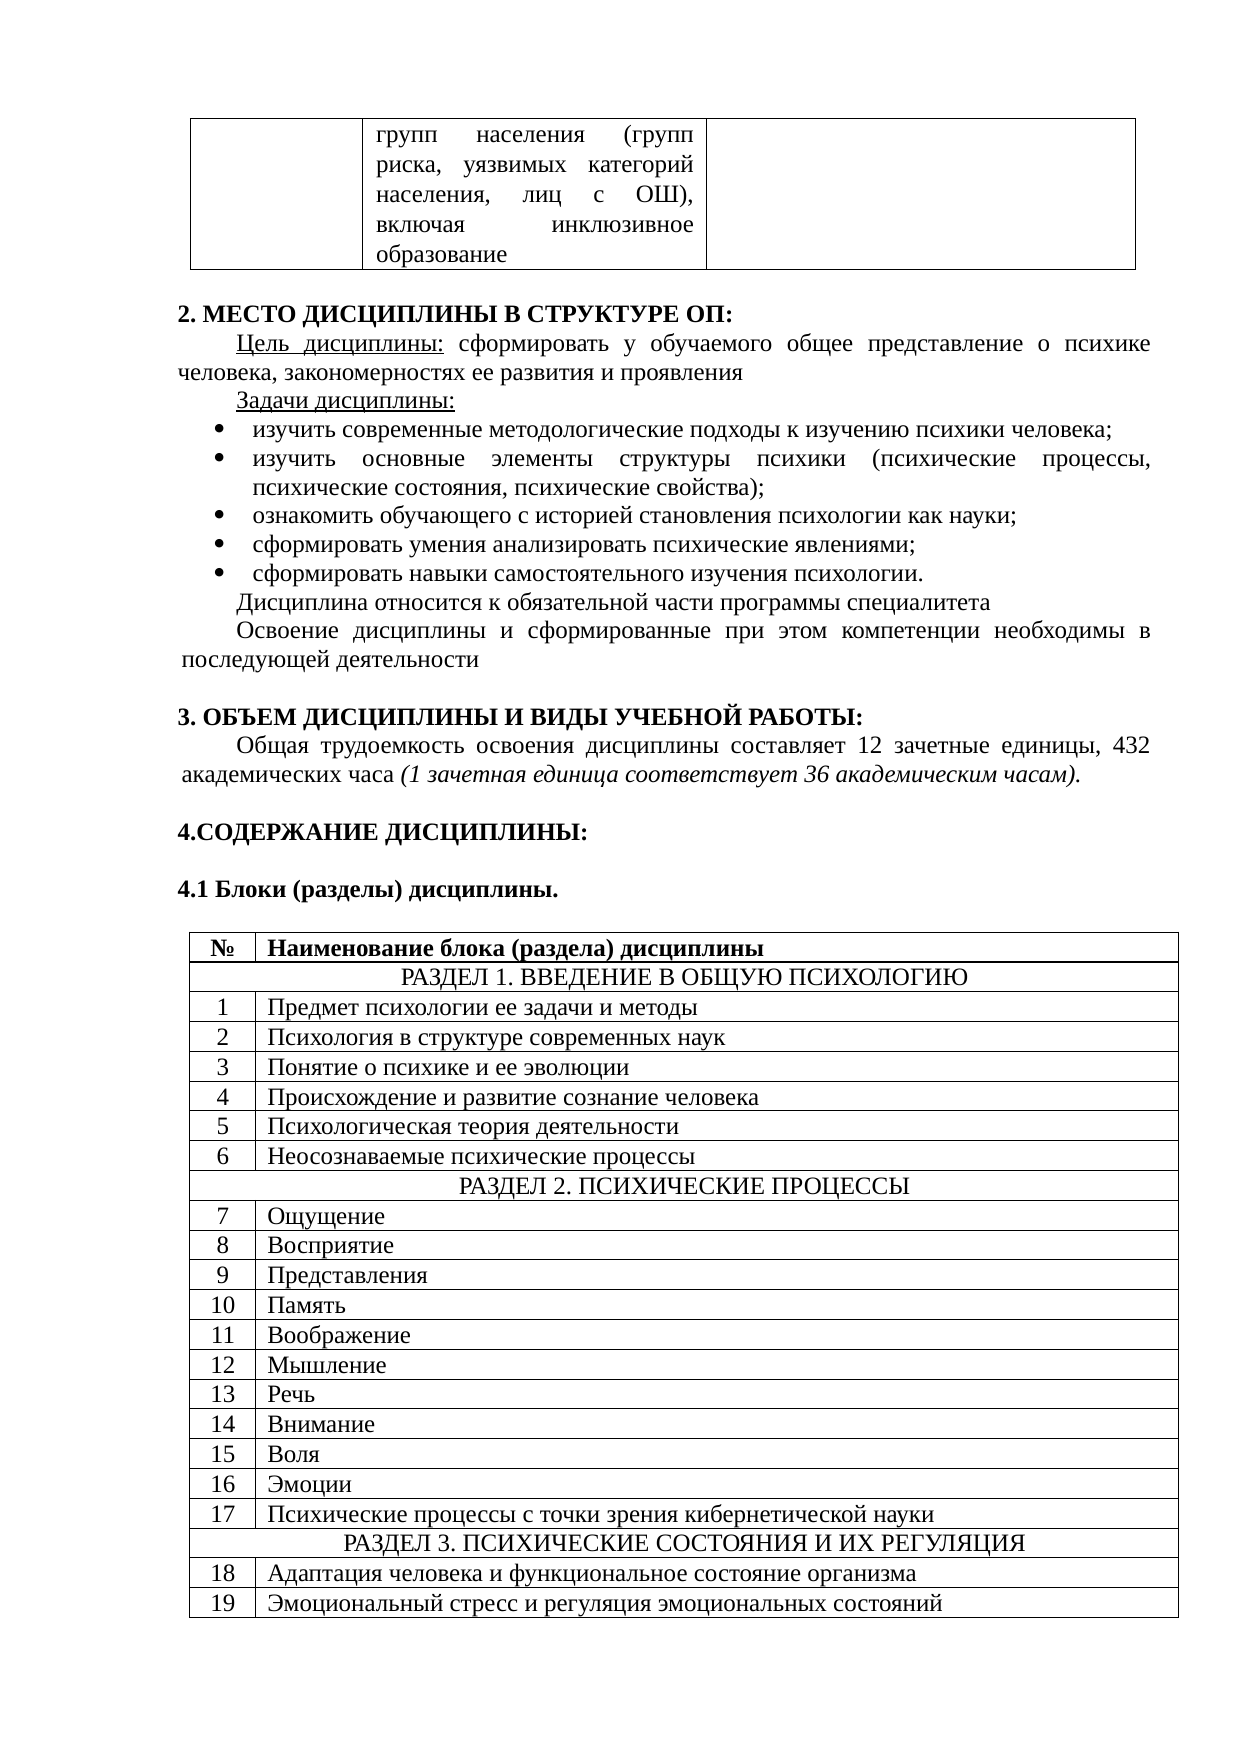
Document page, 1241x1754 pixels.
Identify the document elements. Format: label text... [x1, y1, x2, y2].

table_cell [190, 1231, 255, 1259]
text 2. Место дисциплины в структуре ОП: [177, 299, 1152, 328]
text 4.1 Блоки (разделы) дисциплины. [177, 874, 1152, 903]
list ознакомить обучающего с историей становления психологии как науки; [215, 500, 1152, 529]
text Освоение дисциплины и сформированные при этом компетенции необходимы в последующей деятельности [181, 615, 1152, 673]
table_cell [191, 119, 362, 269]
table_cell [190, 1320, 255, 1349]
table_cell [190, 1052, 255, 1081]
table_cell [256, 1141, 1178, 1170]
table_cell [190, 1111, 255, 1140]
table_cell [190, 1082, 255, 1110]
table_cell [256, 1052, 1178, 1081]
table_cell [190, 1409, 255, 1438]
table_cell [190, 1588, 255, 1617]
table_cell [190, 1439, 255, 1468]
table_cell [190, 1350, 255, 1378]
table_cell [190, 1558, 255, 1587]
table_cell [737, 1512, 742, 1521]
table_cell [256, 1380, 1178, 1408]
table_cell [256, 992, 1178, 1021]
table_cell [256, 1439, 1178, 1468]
list сформировать навыки самостоятельного изучения психологии. [215, 558, 1152, 587]
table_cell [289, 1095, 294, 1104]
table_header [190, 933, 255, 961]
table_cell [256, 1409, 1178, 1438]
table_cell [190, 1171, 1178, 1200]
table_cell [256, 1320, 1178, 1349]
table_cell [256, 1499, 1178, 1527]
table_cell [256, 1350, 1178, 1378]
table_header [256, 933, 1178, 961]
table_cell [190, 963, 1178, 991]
text 3. Объем дисциплины и виды учебной работы: [177, 702, 1152, 730]
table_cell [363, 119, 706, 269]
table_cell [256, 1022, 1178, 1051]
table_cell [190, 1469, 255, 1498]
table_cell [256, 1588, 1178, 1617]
list сформировать умения анализировать психические явлениями; [215, 529, 1152, 558]
list изучить основные элементы структуры психики (психические процессы, психические состояния, психические свойства); [215, 443, 1152, 500]
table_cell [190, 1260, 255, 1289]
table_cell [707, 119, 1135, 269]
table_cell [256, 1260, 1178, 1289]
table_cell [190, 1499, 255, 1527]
text 4.СОДЕРЖАНИЕ ДИСЦИПЛИНЫ: [177, 817, 1152, 845]
text Цель дисциплины: сформировать у обучаемого общее представление о психике человека, закономерностях ее развития и проявления [177, 328, 1152, 385]
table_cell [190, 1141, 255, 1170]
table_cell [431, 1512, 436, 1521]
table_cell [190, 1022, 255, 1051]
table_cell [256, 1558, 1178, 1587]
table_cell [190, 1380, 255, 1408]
text Общая трудоемкость освоения дисциплины составляет 12 зачетные единицы, 432 академических часа (1 зачетная единица соответствует 36 академическим часам). [181, 730, 1152, 788]
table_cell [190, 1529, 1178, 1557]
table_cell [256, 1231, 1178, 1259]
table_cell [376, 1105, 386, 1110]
list изучить современные методологические подходы к изучению психики человека; [215, 414, 1152, 443]
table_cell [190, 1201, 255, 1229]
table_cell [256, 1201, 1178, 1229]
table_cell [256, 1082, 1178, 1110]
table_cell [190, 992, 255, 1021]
text Дисциплина относится к обязательной части программы специалитета [181, 587, 1152, 615]
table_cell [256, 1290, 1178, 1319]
text Задачи дисциплины: [177, 385, 1152, 414]
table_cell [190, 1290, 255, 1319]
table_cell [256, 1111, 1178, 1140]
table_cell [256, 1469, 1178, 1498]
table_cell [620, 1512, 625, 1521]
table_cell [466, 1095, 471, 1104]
